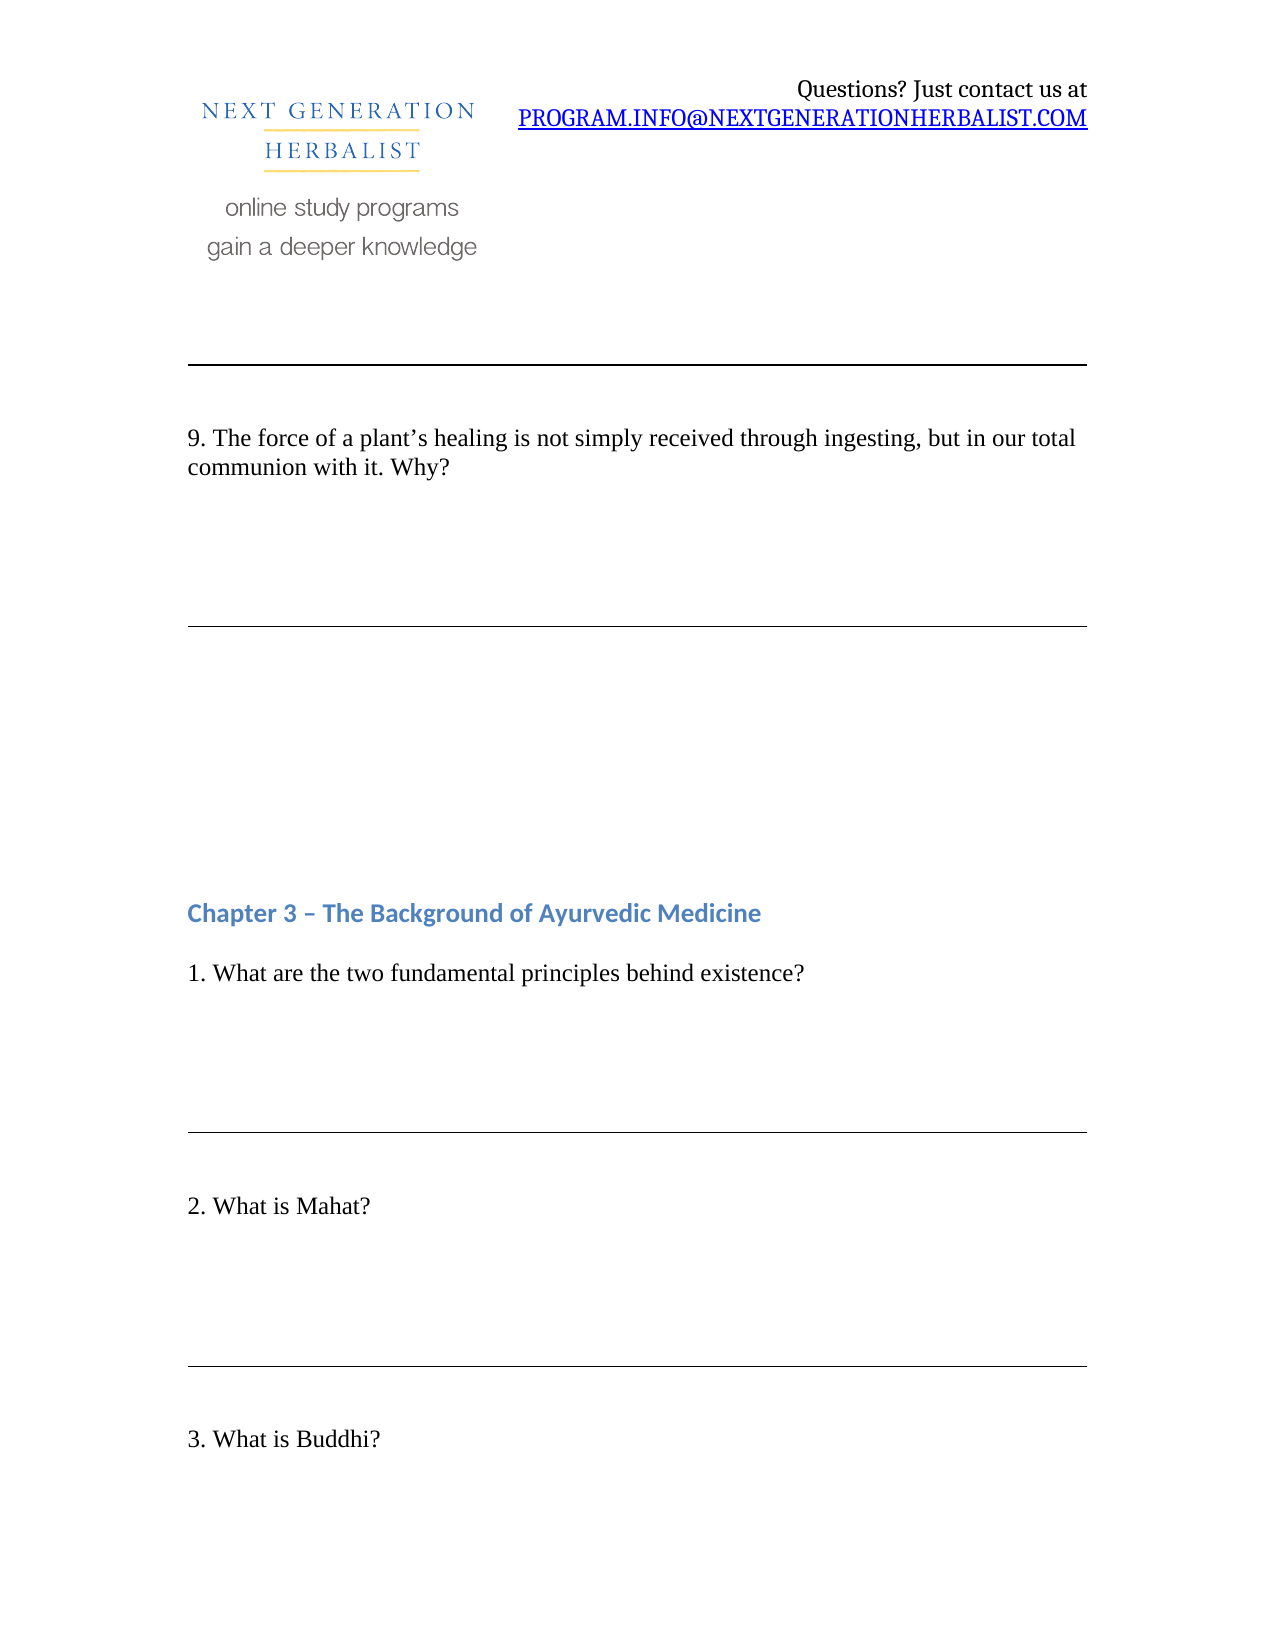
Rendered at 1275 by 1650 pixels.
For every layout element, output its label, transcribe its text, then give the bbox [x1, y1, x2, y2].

text 9. The force of a plant’s healing is not simply received through ingesting, but in our total communion with it. Why? [187, 423, 1087, 481]
text 3. What is Buddhi? [187, 1424, 1087, 1453]
subtitle Chapter 3 – The Background of Ayurvedic Medicine [187, 896, 1087, 929]
text 1. What are the two fundamental principles behind existence? [187, 958, 1087, 987]
picture [187, 75, 490, 300]
text 2. What is Mahat? [187, 1191, 1087, 1220]
